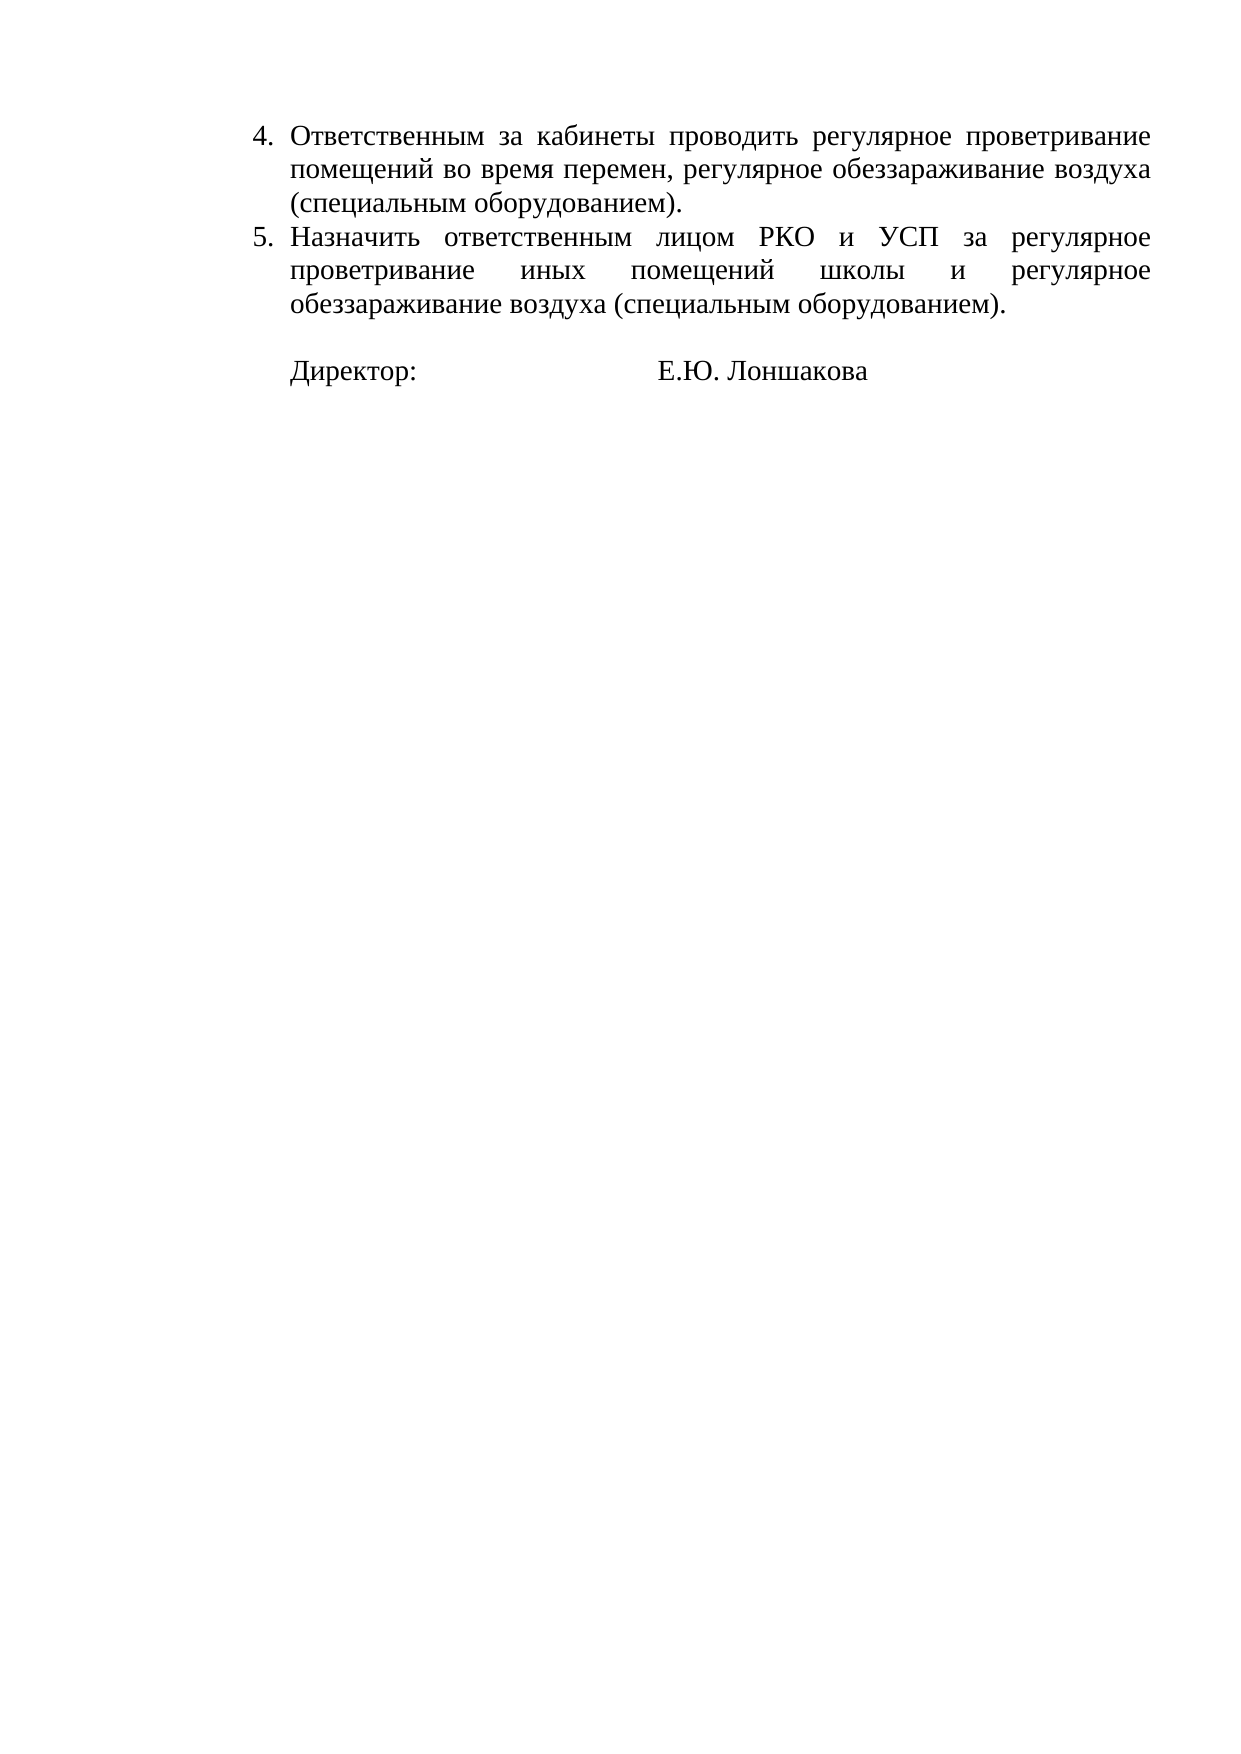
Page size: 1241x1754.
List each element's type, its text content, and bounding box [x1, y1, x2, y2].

list Директор: Е.Ю. Лоншакова [290, 353, 1152, 386]
list Назначить ответственным лицом РКО и УСП за регулярное проветривание иных помещений школы и регулярное обеззараживание воздуха (специальным оборудованием). [252, 219, 1152, 319]
list Ответственным за кабинеты проводить регулярное проветривание помещений во время перемен, регулярное обеззараживание воздуха (специальным оборудованием). [252, 118, 1152, 219]
